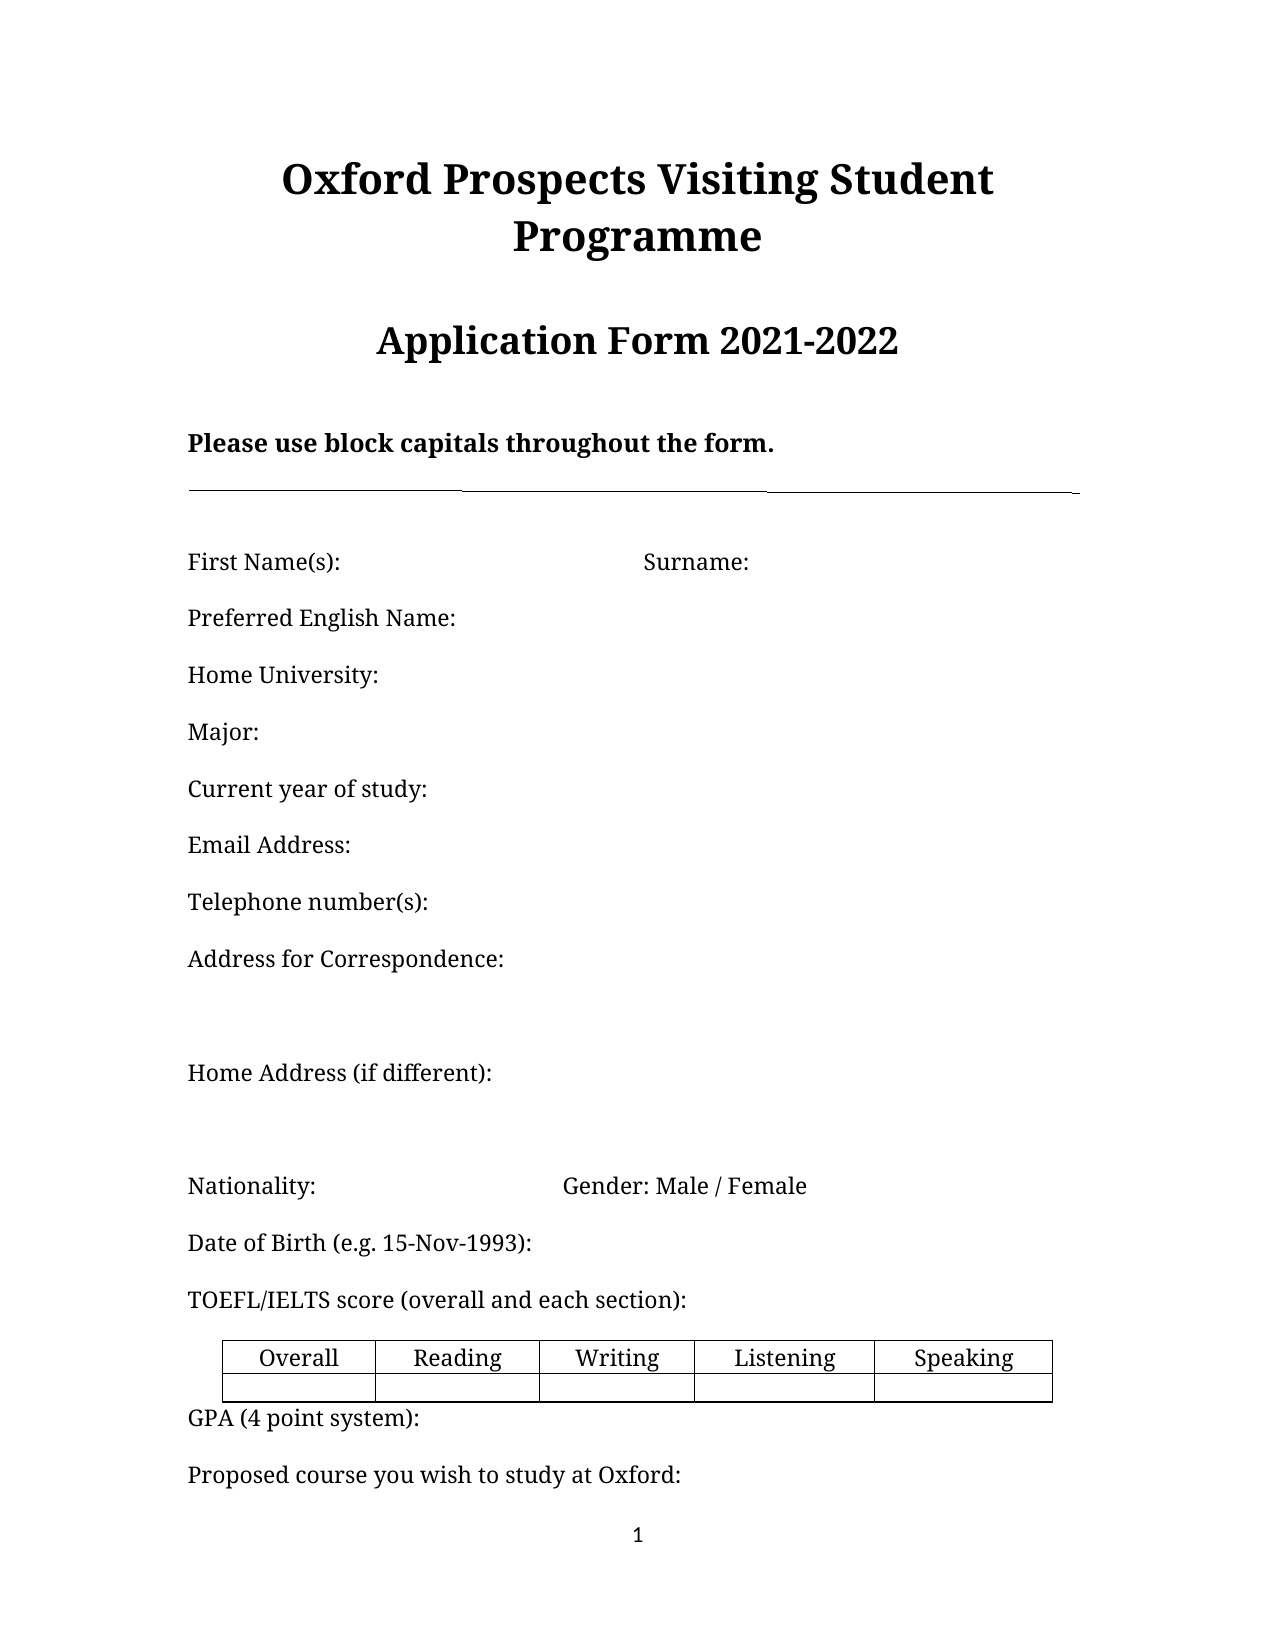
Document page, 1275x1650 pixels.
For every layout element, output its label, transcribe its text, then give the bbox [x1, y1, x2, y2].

text Telephone number(s): [187, 886, 1087, 917]
text GPA (4 point system): [187, 1402, 1087, 1434]
text Major: [187, 716, 1087, 747]
text First Name(s): Surname: [187, 546, 1087, 577]
text Preferred English Name: [187, 602, 1087, 634]
text Home University: [187, 659, 1087, 690]
table_header Writing [540, 1341, 694, 1373]
text Date of Birth (e.g. 15-Nov-1993): [187, 1227, 1087, 1258]
text Email Address: [187, 829, 1087, 861]
table_header Overall [223, 1341, 375, 1373]
text Home Address (if different): [187, 1057, 1087, 1088]
text Application Form 2021-2022 [187, 314, 1087, 366]
text Oxford Prospects Visiting Student Programme [187, 150, 1087, 263]
text Please use block capitals throughout the form. [187, 426, 1087, 460]
text Proposed course you wish to study at Oxford: [187, 1459, 1087, 1490]
table_header Listening [695, 1341, 874, 1373]
table_cell [540, 1374, 694, 1401]
table_cell [376, 1374, 539, 1401]
table_header Speaking [875, 1341, 1052, 1373]
text TOEFL/IELTS score (overall and each section): [187, 1284, 1087, 1315]
table_cell [875, 1374, 1052, 1401]
table_header Reading [376, 1341, 539, 1373]
table_cell [223, 1374, 375, 1401]
text Nationality: Gender: Male / Female [187, 1170, 1087, 1201]
table_cell [695, 1374, 874, 1401]
text Address for Correspondence: [187, 943, 1087, 974]
text Current year of study: [187, 773, 1087, 804]
